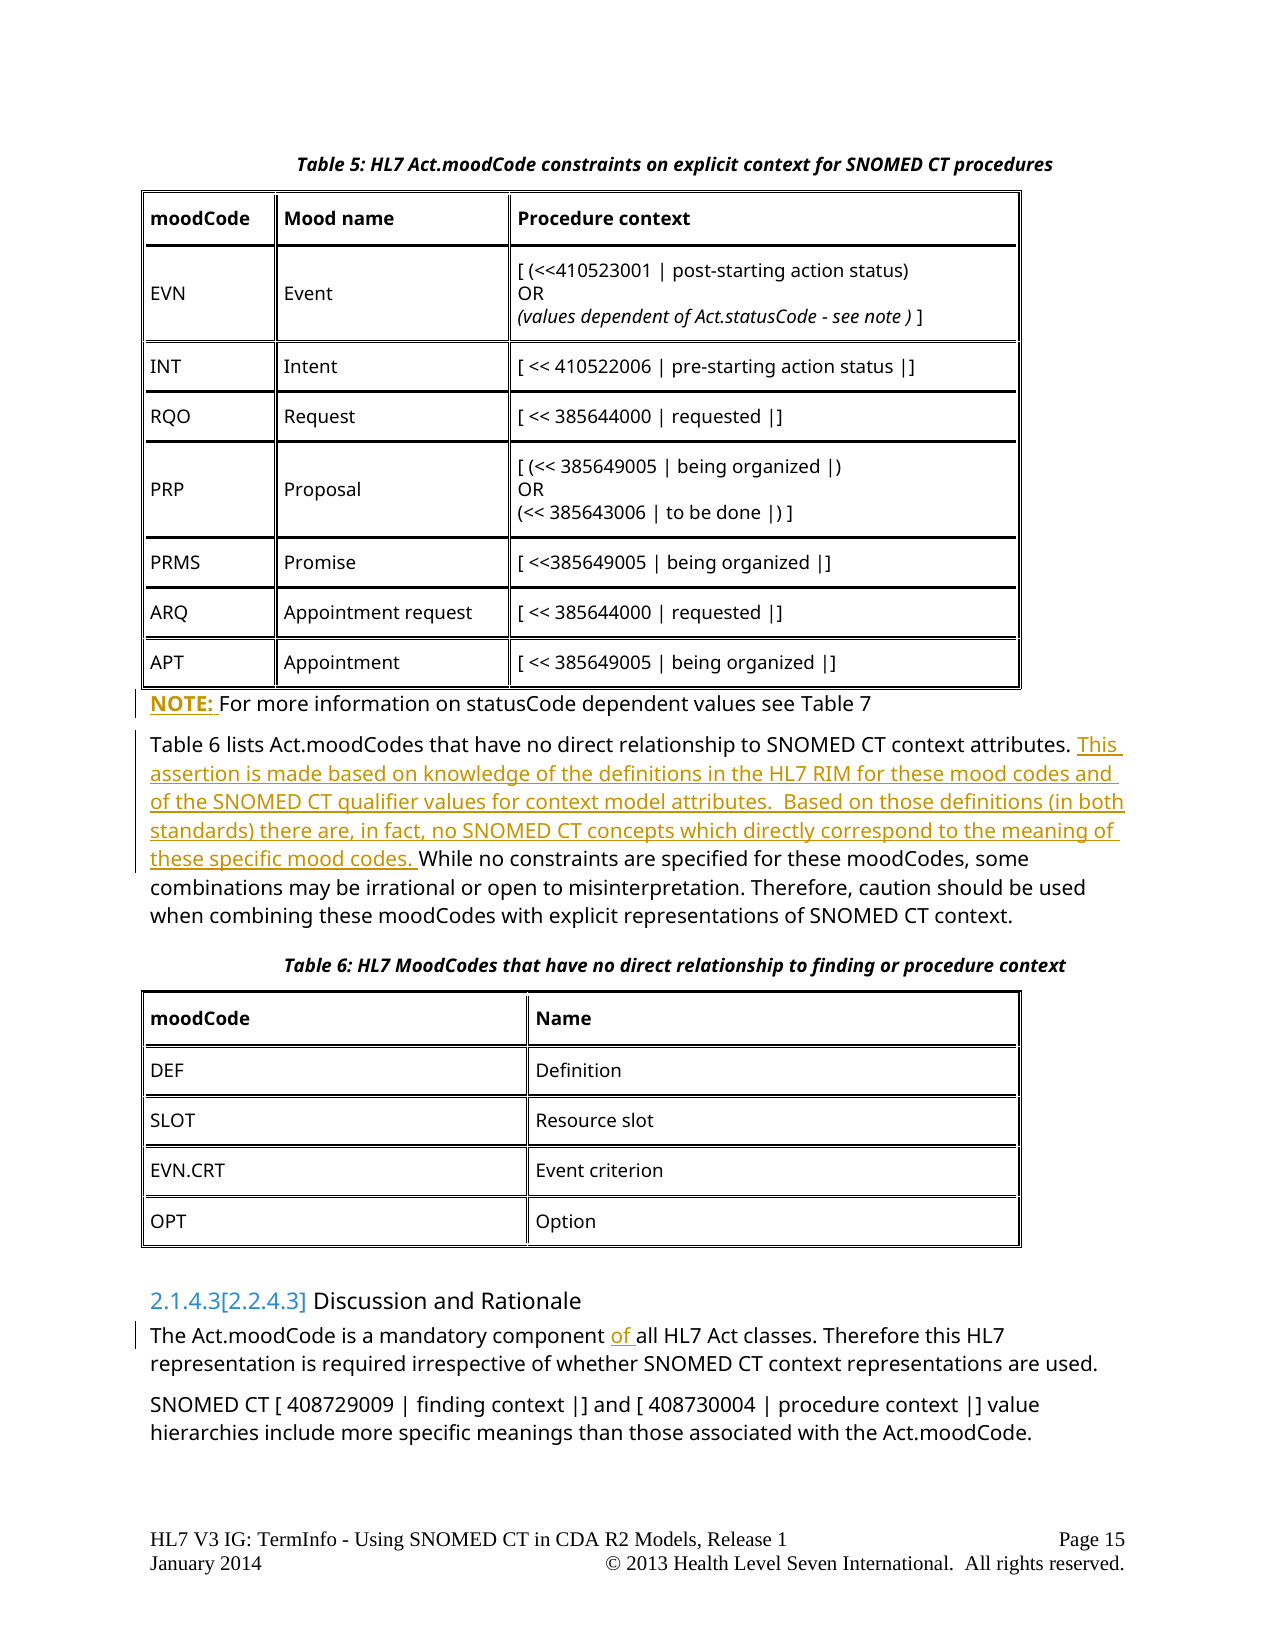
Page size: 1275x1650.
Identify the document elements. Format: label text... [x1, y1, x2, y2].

table_cell OPT [144, 1195, 528, 1244]
table_header Name [528, 993, 1018, 1044]
table_cell Request [278, 393, 508, 440]
text Table 6: HL7 MoodCodes that have no direct relationship to finding or procedure context [225, 950, 1125, 977]
table_cell [ << 385644000 | requested |] [511, 390, 1018, 440]
text For more information on statusCode dependent values see Table 7 [150, 689, 1125, 718]
table_cell Intent [278, 343, 508, 390]
table_cell [ << 385644000 | requested |] [511, 586, 1018, 636]
table_header moodCode [144, 191, 276, 244]
table_cell Promise [278, 539, 508, 586]
table_header moodCode [144, 993, 528, 1044]
table_cell PRMS [144, 536, 274, 586]
table_cell [ (<<410523001 | post-starting action status) OR (values dependent of Act.statusCode - see note ) ] [511, 244, 1018, 340]
text Table 5: HL7 Act.moodCode constraints on explicit context for SNOMED CT procedures [225, 150, 1125, 177]
table_cell [ (<< 385649005 | being organized |) OR (<< 385643006 | to be done |) ] [511, 440, 1018, 536]
table_cell Proposal [278, 443, 508, 536]
table_cell [ << 385649005 | being organized |] [510, 636, 1019, 686]
table_cell SLOT [144, 1094, 526, 1144]
table_header Procedure context [510, 193, 1018, 244]
table_cell Definition [529, 1044, 1019, 1094]
subtitle Discussion and Rationale [150, 1285, 1125, 1317]
table_cell Event [278, 247, 508, 340]
table_cell PRP [144, 440, 274, 536]
text The Act.moodCode is a mandatory component all HL7 Act classes. Therefore this HL7 representation is required irrespective of whether SNOMED CT context representations are used. [150, 1321, 1125, 1378]
table_header Mood name [276, 193, 509, 244]
table_cell Option [528, 1195, 1019, 1244]
table_cell Appointment [276, 640, 509, 686]
table_cell EVN.CRT [144, 1144, 526, 1194]
text Table 6 lists Act.moodCodes that have no direct relationship to SNOMED CT context attributes. While no constraints are specified for these moodCodes, some combinations may be irrational or open to misinterpretation. Therefore, caution should be used when combining these moodCodes with explicit representations of SNOMED CT context. [150, 813, 1125, 929]
table_cell ARQ [144, 586, 274, 636]
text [150, 1390, 1125, 1447]
table_cell APT [144, 636, 276, 686]
text Table 6 lists Act.moodCodes that have no direct relationship to SNOMED CT context attributes. While no constraints are specified for these moodCodes, some combinations may be irrational or open to misinterpretation. Therefore, caution should be used when combining these moodCodes with explicit representations of SNOMED CT context. [150, 730, 1125, 811]
table_cell Event criterion [529, 1144, 1019, 1194]
table_cell Appointment request [278, 589, 508, 636]
table_cell INT [142, 340, 276, 390]
table_cell RQO [144, 390, 274, 440]
table_cell [ << 410522006 | pre-starting action status |] [510, 340, 1020, 390]
table_cell DEF [144, 1044, 526, 1094]
table_cell Resource slot [529, 1094, 1019, 1144]
table_cell EVN [144, 244, 274, 340]
table_cell [ <<385649005 | being organized |] [511, 536, 1018, 586]
